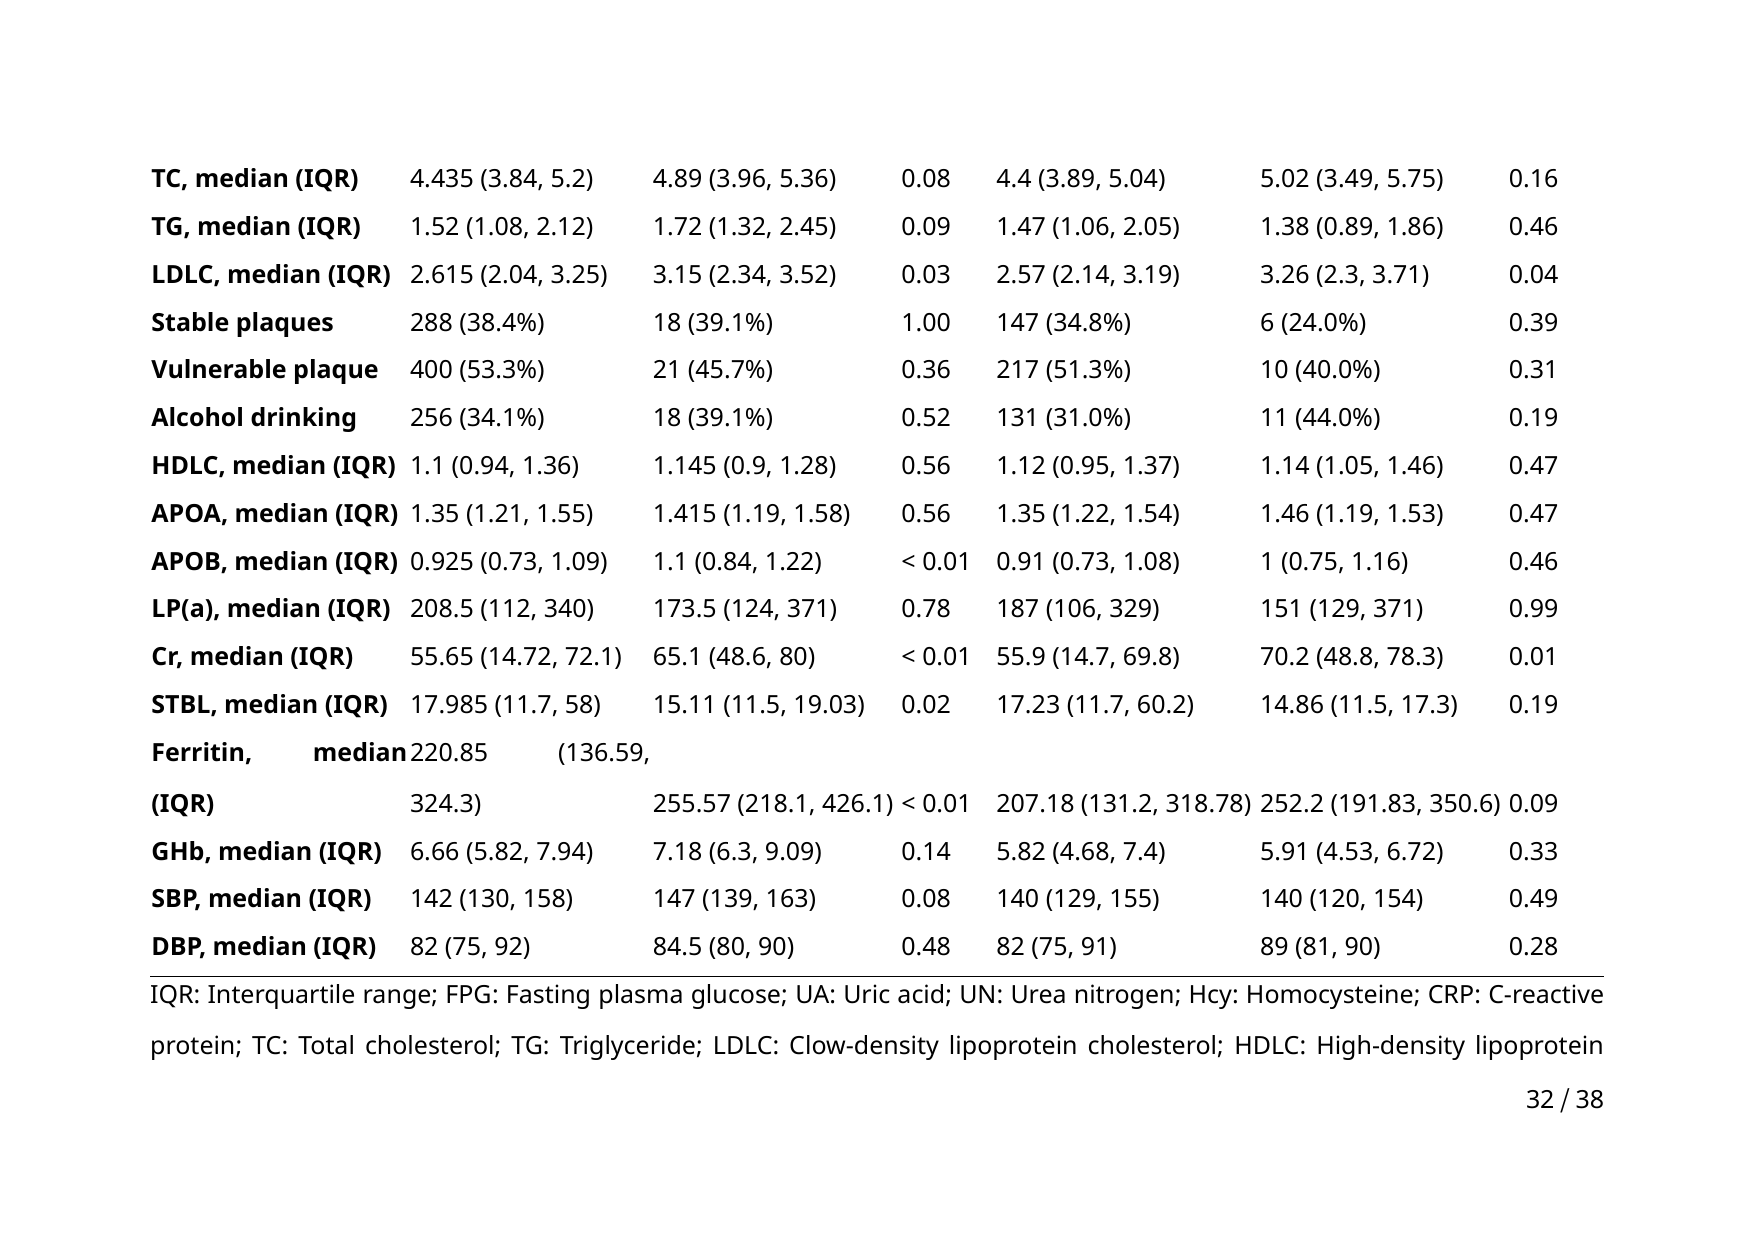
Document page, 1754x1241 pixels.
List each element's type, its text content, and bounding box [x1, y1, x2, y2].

table_cell 0.925 (0.73, 1.09) [409, 542, 651, 590]
table_cell 0.47 [1508, 494, 1604, 542]
table_cell 5.02 (3.49, 5.75) [1259, 160, 1507, 207]
table_cell 207.18 (131.2, 318.78) [995, 733, 1259, 832]
table_cell DBP, median (IQR) [150, 928, 408, 976]
table_cell 2.57 (2.14, 3.19) [995, 255, 1259, 303]
table_cell 0.04 [1508, 255, 1604, 303]
table_cell 3.26 (2.3, 3.71) [1259, 255, 1507, 303]
table_cell 0.28 [1508, 928, 1604, 976]
table_cell 82 (75, 92) [409, 928, 651, 976]
table_cell 15.11 (11.5, 19.03) [651, 685, 900, 733]
table_cell 1.47 (1.06, 2.05) [995, 207, 1259, 255]
table_cell Stable plaques [150, 303, 408, 351]
table_cell 17.985 (11.7, 58) [409, 685, 651, 733]
table_cell 255.57 (218.1, 426.1) [651, 733, 900, 832]
table_cell 140 (129, 155) [995, 880, 1259, 928]
table_cell 0.33 [1508, 832, 1604, 880]
table_cell 0.09 [900, 207, 995, 255]
table_cell 18 (39.1%) [651, 399, 900, 446]
table_cell 140 (120, 154) [1259, 880, 1507, 928]
table_cell 65.1 (48.6, 80) [651, 638, 900, 685]
table_cell 14.86 (11.5, 17.3) [1259, 685, 1507, 733]
table_cell 6.66 (5.82, 7.94) [409, 832, 651, 880]
table_cell 0.19 [1508, 399, 1604, 446]
table_cell 84.5 (80, 90) [651, 928, 900, 976]
table_cell 0.49 [1508, 880, 1604, 928]
table_cell 0.14 [900, 832, 995, 880]
table_cell 0.09 [1508, 733, 1604, 832]
table_cell 82 (75, 91) [995, 928, 1259, 976]
table_cell 4.4 (3.89, 5.04) [995, 160, 1259, 207]
table_cell 0.03 [900, 255, 995, 303]
table_cell 0.91 (0.73, 1.08) [995, 542, 1259, 590]
table_cell 1.38 (0.89, 1.86) [1259, 207, 1507, 255]
table_cell LDLC, median (IQR) [150, 255, 408, 303]
table_cell 0.47 [1508, 446, 1604, 494]
table_cell 173.5 (124, 371) [651, 590, 900, 638]
table_cell APOB, median (IQR) [150, 542, 408, 590]
table_cell 10 (40.0%) [1259, 351, 1507, 398]
table_cell 0.46 [1508, 207, 1604, 255]
table_cell APOA, median (IQR) [150, 494, 408, 542]
table_cell 147 (34.8%) [995, 303, 1259, 351]
table_cell 1.14 (1.05, 1.46) [1259, 446, 1507, 494]
table_cell 1.72 (1.32, 2.45) [651, 207, 900, 255]
table_cell 11 (44.0%) [1259, 399, 1507, 446]
table_cell 0.48 [900, 928, 995, 976]
table_cell 0.52 [900, 399, 995, 446]
table_cell 0.46 [1508, 542, 1604, 590]
table_cell 147 (139, 163) [651, 880, 900, 928]
table_cell SBP, median (IQR) [150, 880, 408, 928]
table_cell 18 (39.1%) [651, 303, 900, 351]
table_cell 288 (38.4%) [409, 303, 651, 351]
table_cell Vulnerable plaque [150, 351, 408, 398]
table_cell 400 (53.3%) [409, 351, 651, 398]
table_cell TC, median (IQR) [150, 160, 408, 207]
table_cell 6 (24.0%) [1259, 303, 1507, 351]
table_cell < 0.01 [900, 733, 995, 832]
table_cell 1.35 (1.22, 1.54) [995, 494, 1259, 542]
table_cell 0.31 [1508, 351, 1604, 398]
table_cell 208.5 (112, 340) [409, 590, 651, 638]
table_cell 1.00 [900, 303, 995, 351]
table_cell 0.56 [900, 446, 995, 494]
table_cell 0.78 [900, 590, 995, 638]
table_cell 1.46 (1.19, 1.53) [1259, 494, 1507, 542]
table_cell < 0.01 [900, 542, 995, 590]
table_cell 1.52 (1.08, 2.12) [409, 207, 651, 255]
table_cell 0.39 [1508, 303, 1604, 351]
table_cell 4.435 (3.84, 5.2) [409, 160, 651, 207]
table_cell 1 (0.75, 1.16) [1259, 542, 1507, 590]
table_cell Ferritin, median (IQR) [150, 733, 408, 832]
table_cell TG, median (IQR) [150, 207, 408, 255]
table_cell 1.12 (0.95, 1.37) [995, 446, 1259, 494]
table_cell HDLC, median (IQR) [150, 446, 408, 494]
table_cell 55.65 (14.72, 72.1) [409, 638, 651, 685]
table_cell 131 (31.0%) [995, 399, 1259, 446]
table_cell 187 (106, 329) [995, 590, 1259, 638]
table_cell 0.19 [1508, 685, 1604, 733]
table_cell 5.82 (4.68, 7.4) [995, 832, 1259, 880]
table_cell 252.2 (191.83, 350.6) [1259, 733, 1507, 832]
table_cell GHb, median (IQR) [150, 832, 408, 880]
table_cell 1.1 (0.84, 1.22) [651, 542, 900, 590]
table_cell Cr, median (IQR) [150, 638, 408, 685]
table_cell 217 (51.3%) [995, 351, 1259, 398]
table_cell 7.18 (6.3, 9.09) [651, 832, 900, 880]
table_cell 5.91 (4.53, 6.72) [1259, 832, 1507, 880]
table_cell LP(a), median (IQR) [150, 590, 408, 638]
table_cell 0.56 [900, 494, 995, 542]
table_cell 70.2 (48.8, 78.3) [1259, 638, 1507, 685]
table_cell 0.01 [1508, 638, 1604, 685]
table_cell < 0.01 [900, 638, 995, 685]
table_cell 0.16 [1508, 160, 1604, 207]
table_cell 0.36 [900, 351, 995, 398]
table_cell 1.145 (0.9, 1.28) [651, 446, 900, 494]
table_cell 21 (45.7%) [651, 351, 900, 398]
table_cell 0.99 [1508, 590, 1604, 638]
table_cell 0.08 [900, 880, 995, 928]
table_cell 1.415 (1.19, 1.58) [651, 494, 900, 542]
table_cell 2.615 (2.04, 3.25) [409, 255, 651, 303]
table_cell 1.35 (1.21, 1.55) [409, 494, 651, 542]
table_cell 220.85 (136.59, 324.3) [409, 733, 651, 832]
table_cell 256 (34.1%) [409, 399, 651, 446]
table_cell 1.1 (0.94, 1.36) [409, 446, 651, 494]
table_cell 151 (129, 371) [1259, 590, 1507, 638]
table_cell 4.89 (3.96, 5.36) [651, 160, 900, 207]
table_cell Alcohol drinking [150, 399, 408, 446]
table_cell 0.02 [900, 685, 995, 733]
table_cell 55.9 (14.7, 69.8) [995, 638, 1259, 685]
table_cell 17.23 (11.7, 60.2) [995, 685, 1259, 733]
table_cell 0.08 [900, 160, 995, 207]
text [150, 977, 1604, 1062]
table_cell 89 (81, 90) [1259, 928, 1507, 976]
table_cell 142 (130, 158) [409, 880, 651, 928]
table_cell STBL, median (IQR) [150, 685, 408, 733]
table_cell 3.15 (2.34, 3.52) [651, 255, 900, 303]
